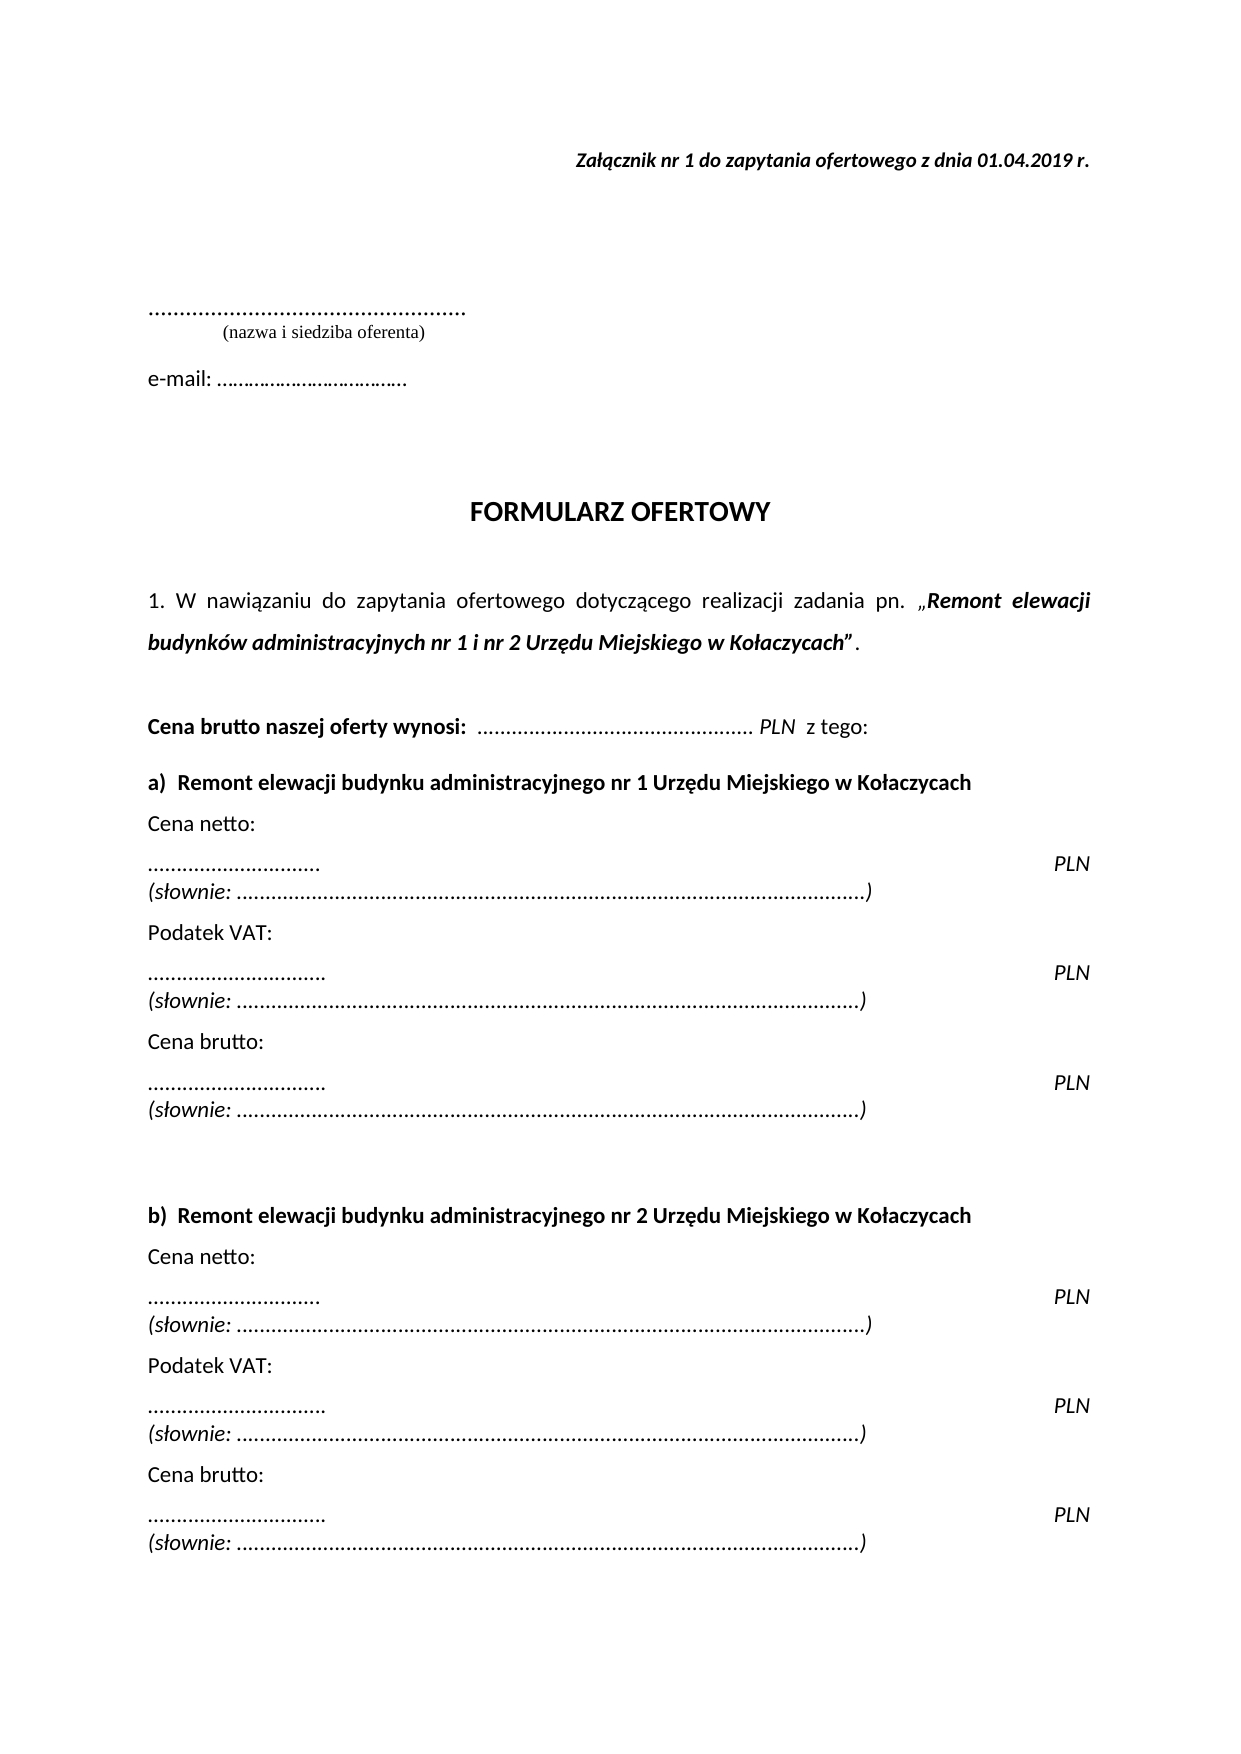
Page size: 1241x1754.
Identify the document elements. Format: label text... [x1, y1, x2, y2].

text .............................. PLN (słownie: .............................................................................................................) [148, 849, 1093, 906]
text ............................... PLN (słownie: ............................................................................................................) [148, 958, 1093, 1014]
list Remont elewacji budynku administracyjnego nr 1 Urzędu Miejskiego w Kołaczycach [148, 768, 1093, 796]
text Cena brutto: [148, 1027, 1093, 1055]
text ............................... PLN (słownie: ............................................................................................................) [148, 1501, 1093, 1557]
list Remont elewacji budynku administracyjnego nr 2 Urzędu Miejskiego w Kołaczycach [148, 1201, 1093, 1229]
text Podatek VAT: [148, 918, 1093, 946]
text ............................... PLN (słownie: ............................................................................................................) [148, 1391, 1093, 1447]
text Cena brutto: [148, 1460, 1093, 1488]
text ................................................... [148, 292, 1093, 321]
text Cena brutto naszej oferty wynosi: ................................................ PLN z tego: [148, 712, 1093, 740]
text Cena netto: [148, 809, 1093, 837]
text e-mail: ……………………………… [148, 364, 1093, 392]
text 1. W nawiązaniu do zapytania ofertowego dotyczącego realizacji zadania pn. „Remont elewacji budynków administracyjnych nr 1 i nr 2 Urzędu Miejskiego w Kołaczycach”. [148, 586, 1093, 656]
text Podatek VAT: [148, 1351, 1093, 1379]
subtitle FORMULARZ OFERTOWY [148, 493, 1093, 529]
text Cena netto: [148, 1242, 1093, 1270]
text Załącznik nr 1 do zapytania ofertowego z dnia 01.04.2019 r. [148, 148, 1093, 173]
text (nazwa i siedziba oferenta) [148, 321, 1093, 342]
text ............................... PLN (słownie: ............................................................................................................) [148, 1068, 1093, 1124]
text .............................. PLN (słownie: .............................................................................................................) [148, 1282, 1093, 1338]
